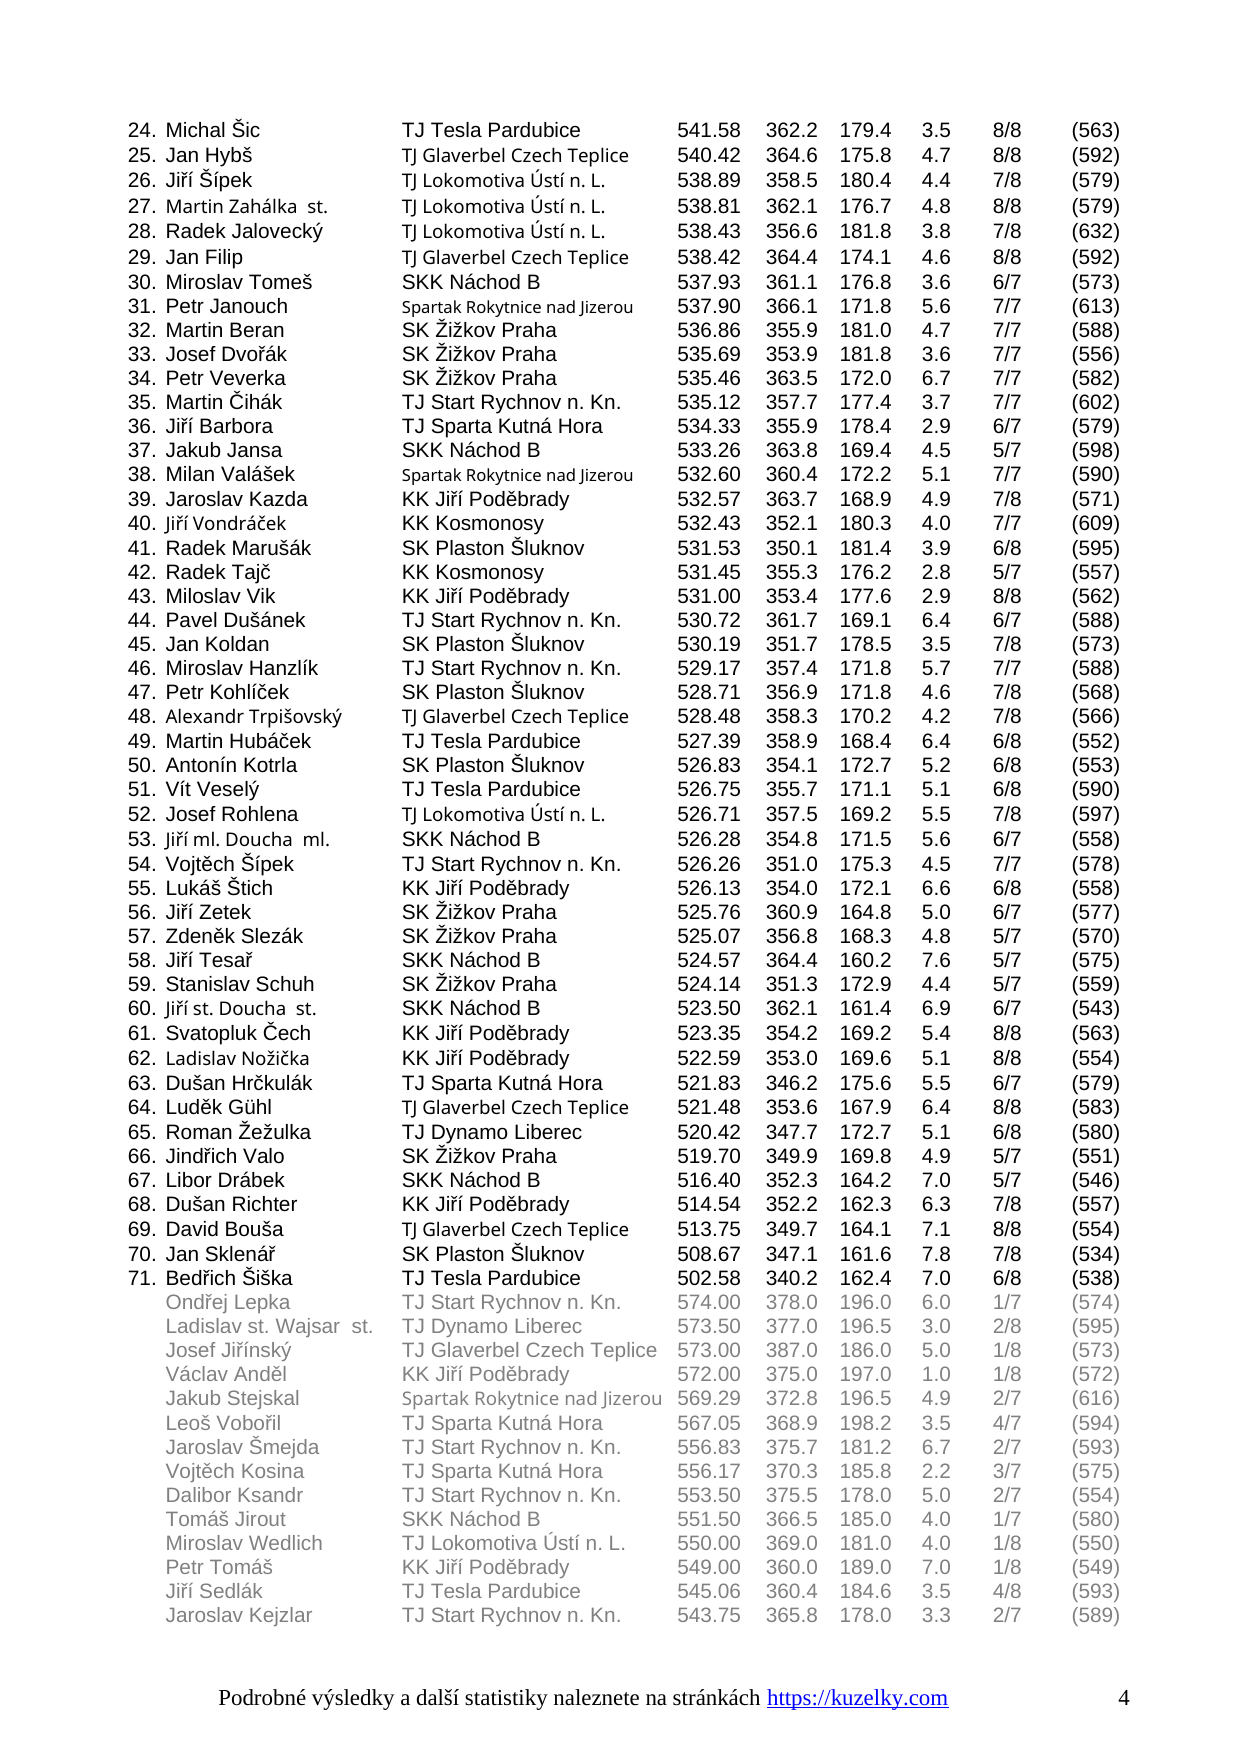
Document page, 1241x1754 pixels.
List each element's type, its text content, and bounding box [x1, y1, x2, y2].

text 30. Miroslav Tomeš SKK Náchod B 537.93 361.1 176.8 3.6 6/7 (573) [106, 270, 1134, 294]
text 55. Lukáš Štich KK Jiří Poděbrady 526.13 354.0 172.1 6.6 6/8 (558) [106, 876, 1134, 900]
text 49. Martin Hubáček TJ Tesla Pardubice 527.39 358.9 168.4 6.4 6/8 (552) [106, 729, 1134, 753]
text 50. Antonín Kotrla SK Plaston Šluknov 526.83 354.1 172.7 5.2 6/8 (553) [106, 753, 1134, 777]
text 67. Libor Drábek SKK Náchod B 516.40 352.3 164.2 7.0 5/7 (546) [106, 1168, 1134, 1192]
text 48. Alexandr Trpišovský TJ Glaverbel Czech Teplice 528.48 358.3 170.2 4.2 7/8 (566) [106, 703, 1134, 729]
text 40. Jiří Vondráček KK Kosmonosy 532.43 352.1 180.3 4.0 7/7 (609) [106, 510, 1134, 536]
text 70. Jan Sklenář SK Plaston Šluknov 508.67 347.1 161.6 7.8 7/8 (534) [106, 1242, 1134, 1266]
text 36. Jiří Barbora TJ Sparta Kutná Hora 534.33 355.9 178.4 2.9 6/7 (579) [106, 414, 1134, 438]
text 52. Josef Rohlena TJ Lokomotiva Ústí n. L. 526.71 357.5 169.2 5.5 7/8 (597) [106, 801, 1134, 826]
text 28. Radek Jalovecký TJ Lokomotiva Ústí n. L. 538.43 356.6 181.8 3.8 7/8 (632) [106, 219, 1134, 244]
text Petr Tomáš KK Jiří Poděbrady 549.00 360.0 189.0 7.0 1/8 (549) [106, 1554, 1134, 1578]
text Dalibor Ksandr TJ Start Rychnov n. Kn. 553.50 375.5 178.0 5.0 2/7 (554) [106, 1483, 1134, 1507]
text 59. Stanislav Schuh SK Žižkov Praha 524.14 351.3 172.9 4.4 5/7 (559) [106, 972, 1134, 996]
text Jiří Sedlák TJ Tesla Pardubice 545.06 360.4 184.6 3.5 4/8 (593) [106, 1578, 1134, 1602]
text 68. Dušan Richter KK Jiří Poděbrady 514.54 352.2 162.3 6.3 7/8 (557) [106, 1192, 1134, 1216]
text 56. Jiří Zetek SK Žižkov Praha 525.76 360.9 164.8 5.0 6/7 (577) [106, 900, 1134, 924]
text 61. Svatopluk Čech KK Jiří Poděbrady 523.35 354.2 169.2 5.4 8/8 (563) [106, 1021, 1134, 1045]
text 47. Petr Kohlíček SK Plaston Šluknov 528.71 356.9 171.8 4.6 7/8 (568) [106, 679, 1134, 703]
text 34. Petr Veverka SK Žižkov Praha 535.46 363.5 172.0 6.7 7/7 (582) [106, 366, 1134, 390]
text 27. Martin Zahálka st. TJ Lokomotiva Ústí n. L. 538.81 362.1 176.7 4.8 8/8 (579) [106, 193, 1134, 219]
text 54. Vojtěch Šípek TJ Start Rychnov n. Kn. 526.26 351.0 175.3 4.5 7/7 (578) [106, 852, 1134, 876]
text 64. Luděk Gühl TJ Glaverbel Czech Teplice 521.48 353.6 167.9 6.4 8/8 (583) [106, 1095, 1134, 1120]
text Jakub Stejskal Spartak Rokytnice nad Jizerou 569.29 372.8 196.5 4.9 2/7 (616) [106, 1385, 1134, 1411]
text Tomáš Jirout SKK Náchod B 551.50 366.5 185.0 4.0 1/7 (580) [106, 1507, 1134, 1531]
text 26. Jiří Šípek TJ Lokomotiva Ústí n. L. 538.89 358.5 180.4 4.4 7/8 (579) [106, 168, 1134, 193]
text 31. Petr Janouch Spartak Rokytnice nad Jizerou 537.90 366.1 171.8 5.6 7/7 (613) [106, 294, 1134, 318]
text 24. Michal Šic TJ Tesla Pardubice 541.58 362.2 179.4 3.5 8/8 (563) [106, 118, 1134, 142]
text 35. Martin Čihák TJ Start Rychnov n. Kn. 535.12 357.7 177.4 3.7 7/7 (602) [106, 390, 1134, 414]
text 57. Zdeněk Slezák SK Žižkov Praha 525.07 356.8 168.3 4.8 5/7 (570) [106, 924, 1134, 948]
text 60. Jiří st. Doucha st. SKK Náchod B 523.50 362.1 161.4 6.9 6/7 (543) [106, 996, 1134, 1021]
text 46. Miroslav Hanzlík TJ Start Rychnov n. Kn. 529.17 357.4 171.8 5.7 7/7 (588) [106, 656, 1134, 679]
text Jaroslav Šmejda TJ Start Rychnov n. Kn. 556.83 375.7 181.2 6.7 2/7 (593) [106, 1435, 1134, 1459]
text 37. Jakub Jansa SKK Náchod B 533.26 363.8 169.4 4.5 5/7 (598) [106, 438, 1134, 462]
text Josef Jiřínský TJ Glaverbel Czech Teplice 573.00 387.0 186.0 5.0 1/8 (573) [106, 1337, 1134, 1361]
text Ondřej Lepka TJ Start Rychnov n. Kn. 574.00 378.0 196.0 6.0 1/7 (574) [106, 1289, 1134, 1313]
text 29. Jan Filip TJ Glaverbel Czech Teplice 538.42 364.4 174.1 4.6 8/8 (592) [106, 244, 1134, 270]
text 44. Pavel Dušánek TJ Start Rychnov n. Kn. 530.72 361.7 169.1 6.4 6/7 (588) [106, 608, 1134, 632]
text 33. Josef Dvořák SK Žižkov Praha 535.69 353.9 181.8 3.6 7/7 (556) [106, 342, 1134, 366]
text Leoš Vobořil TJ Sparta Kutná Hora 567.05 368.9 198.2 3.5 4/7 (594) [106, 1411, 1134, 1435]
text 32. Martin Beran SK Žižkov Praha 536.86 355.9 181.0 4.7 7/7 (588) [106, 318, 1134, 342]
text 25. Jan Hybš TJ Glaverbel Czech Teplice 540.42 364.6 175.8 4.7 8/8 (592) [106, 142, 1134, 168]
text 53. Jiří ml. Doucha ml. SKK Náchod B 526.28 354.8 171.5 5.6 6/7 (558) [106, 826, 1134, 852]
text Václav Anděl KK Jiří Poděbrady 572.00 375.0 197.0 1.0 1/8 (572) [106, 1361, 1134, 1385]
text 62. Ladislav Nožička KK Jiří Poděbrady 522.59 353.0 169.6 5.1 8/8 (554) [106, 1045, 1134, 1071]
text 42. Radek Tajč KK Kosmonosy 531.45 355.3 176.2 2.8 5/7 (557) [106, 560, 1134, 584]
text 63. Dušan Hrčkulák TJ Sparta Kutná Hora 521.83 346.2 175.6 5.5 6/7 (579) [106, 1071, 1134, 1095]
text 65. Roman Žežulka TJ Dynamo Liberec 520.42 347.7 172.7 5.1 6/8 (580) [106, 1120, 1134, 1144]
text 43. Miloslav Vik KK Jiří Poděbrady 531.00 353.4 177.6 2.9 8/8 (562) [106, 584, 1134, 608]
text 69. David Bouša TJ Glaverbel Czech Teplice 513.75 349.7 164.1 7.1 8/8 (554) [106, 1216, 1134, 1242]
text Miroslav Wedlich TJ Lokomotiva Ústí n. L. 550.00 369.0 181.0 4.0 1/8 (550) [106, 1531, 1134, 1554]
text 39. Jaroslav Kazda KK Jiří Poděbrady 532.57 363.7 168.9 4.9 7/8 (571) [106, 486, 1134, 510]
text Vojtěch Kosina TJ Sparta Kutná Hora 556.17 370.3 185.8 2.2 3/7 (575) [106, 1459, 1134, 1483]
text 45. Jan Koldan SK Plaston Šluknov 530.19 351.7 178.5 3.5 7/8 (573) [106, 632, 1134, 656]
text 58. Jiří Tesař SKK Náchod B 524.57 364.4 160.2 7.6 5/7 (575) [106, 948, 1134, 972]
text 41. Radek Marušák SK Plaston Šluknov 531.53 350.1 181.4 3.9 6/8 (595) [106, 536, 1134, 560]
text 66. Jindřich Valo SK Žižkov Praha 519.70 349.9 169.8 4.9 5/7 (551) [106, 1144, 1134, 1168]
text 38. Milan Valášek Spartak Rokytnice nad Jizerou 532.60 360.4 172.2 5.1 7/7 (590) [106, 462, 1134, 486]
text Ladislav st. Wajsar st. TJ Dynamo Liberec 573.50 377.0 196.5 3.0 2/8 (595) [106, 1313, 1134, 1337]
text 51. Vít Veselý TJ Tesla Pardubice 526.75 355.7 171.1 5.1 6/8 (590) [106, 777, 1134, 801]
text Jaroslav Kejzlar TJ Start Rychnov n. Kn. 543.75 365.8 178.0 3.3 2/7 (589) [106, 1602, 1134, 1626]
text 71. Bedřich Šiška TJ Tesla Pardubice 502.58 340.2 162.4 7.0 6/8 (538) [106, 1266, 1134, 1289]
